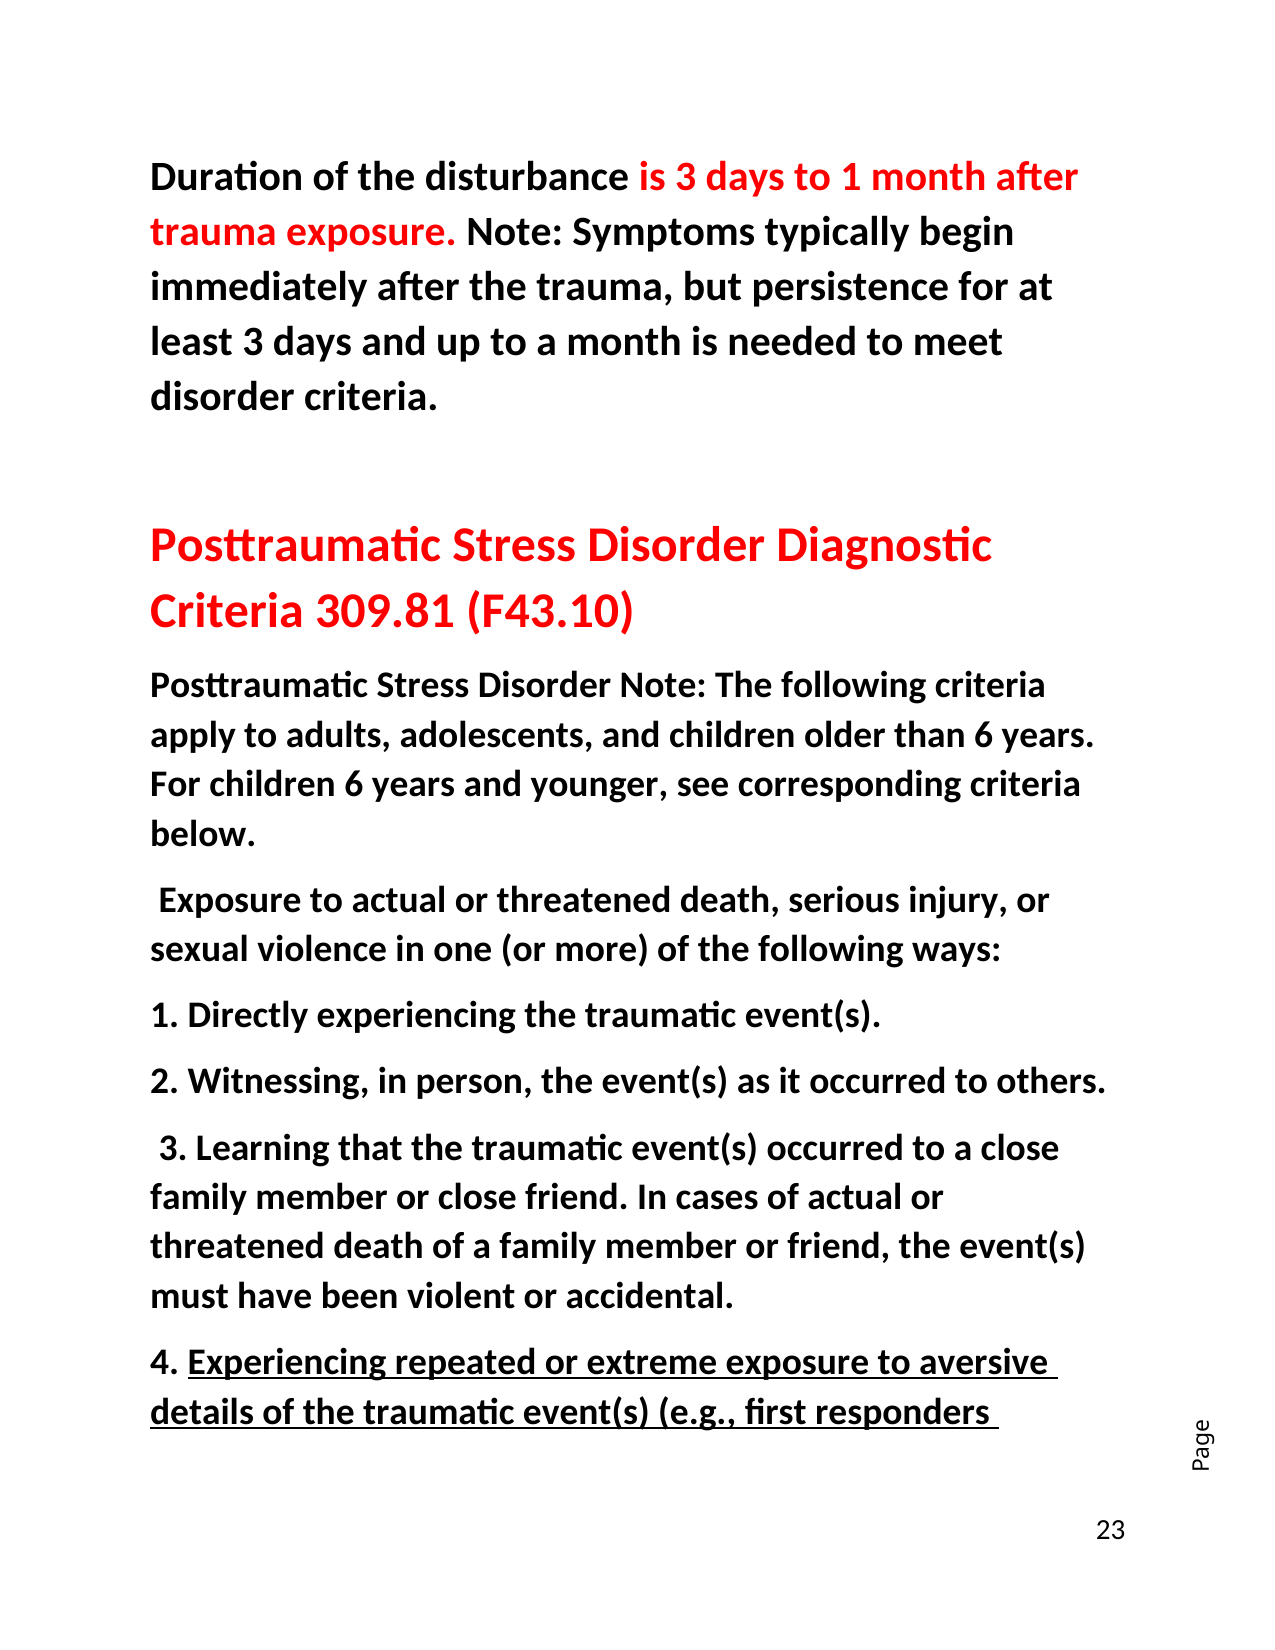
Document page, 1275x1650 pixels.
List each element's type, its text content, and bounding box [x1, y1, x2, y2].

text 1. Directly experiencing the traumatic event(s). [150, 991, 1125, 1037]
text 3. Learning that the traumatic event(s) occurred to a close family member or close friend. In cases of actual or threatened death of a family member or friend, the event(s) must have been violent or accidental. [150, 1123, 1125, 1318]
text Duration of the disturbance is 3 days to 1 month after trauma exposure. Note: Symptoms typically begin immediately after the trauma, but persistence for at least 3 days and up to a month is needed to meet disorder criteria. [150, 150, 1125, 420]
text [150, 1338, 1125, 1433]
text Posttraumatic Stress Disorder Note: The following criteria apply to adults, adolescents, and children older than 6 years. For children 6 years and younger, see corresponding criteria below. [150, 661, 1125, 855]
text Posttraumatic Stress Disorder Diagnostic Criteria 309.81 (F43.10) [150, 513, 1125, 639]
text Exposure to actual or threatened death, serious injury, or sexual violence in one (or more) of the following ways: [150, 876, 1125, 971]
text 2. Witnessing, in person, the event(s) as it occurred to others. [150, 1057, 1125, 1103]
